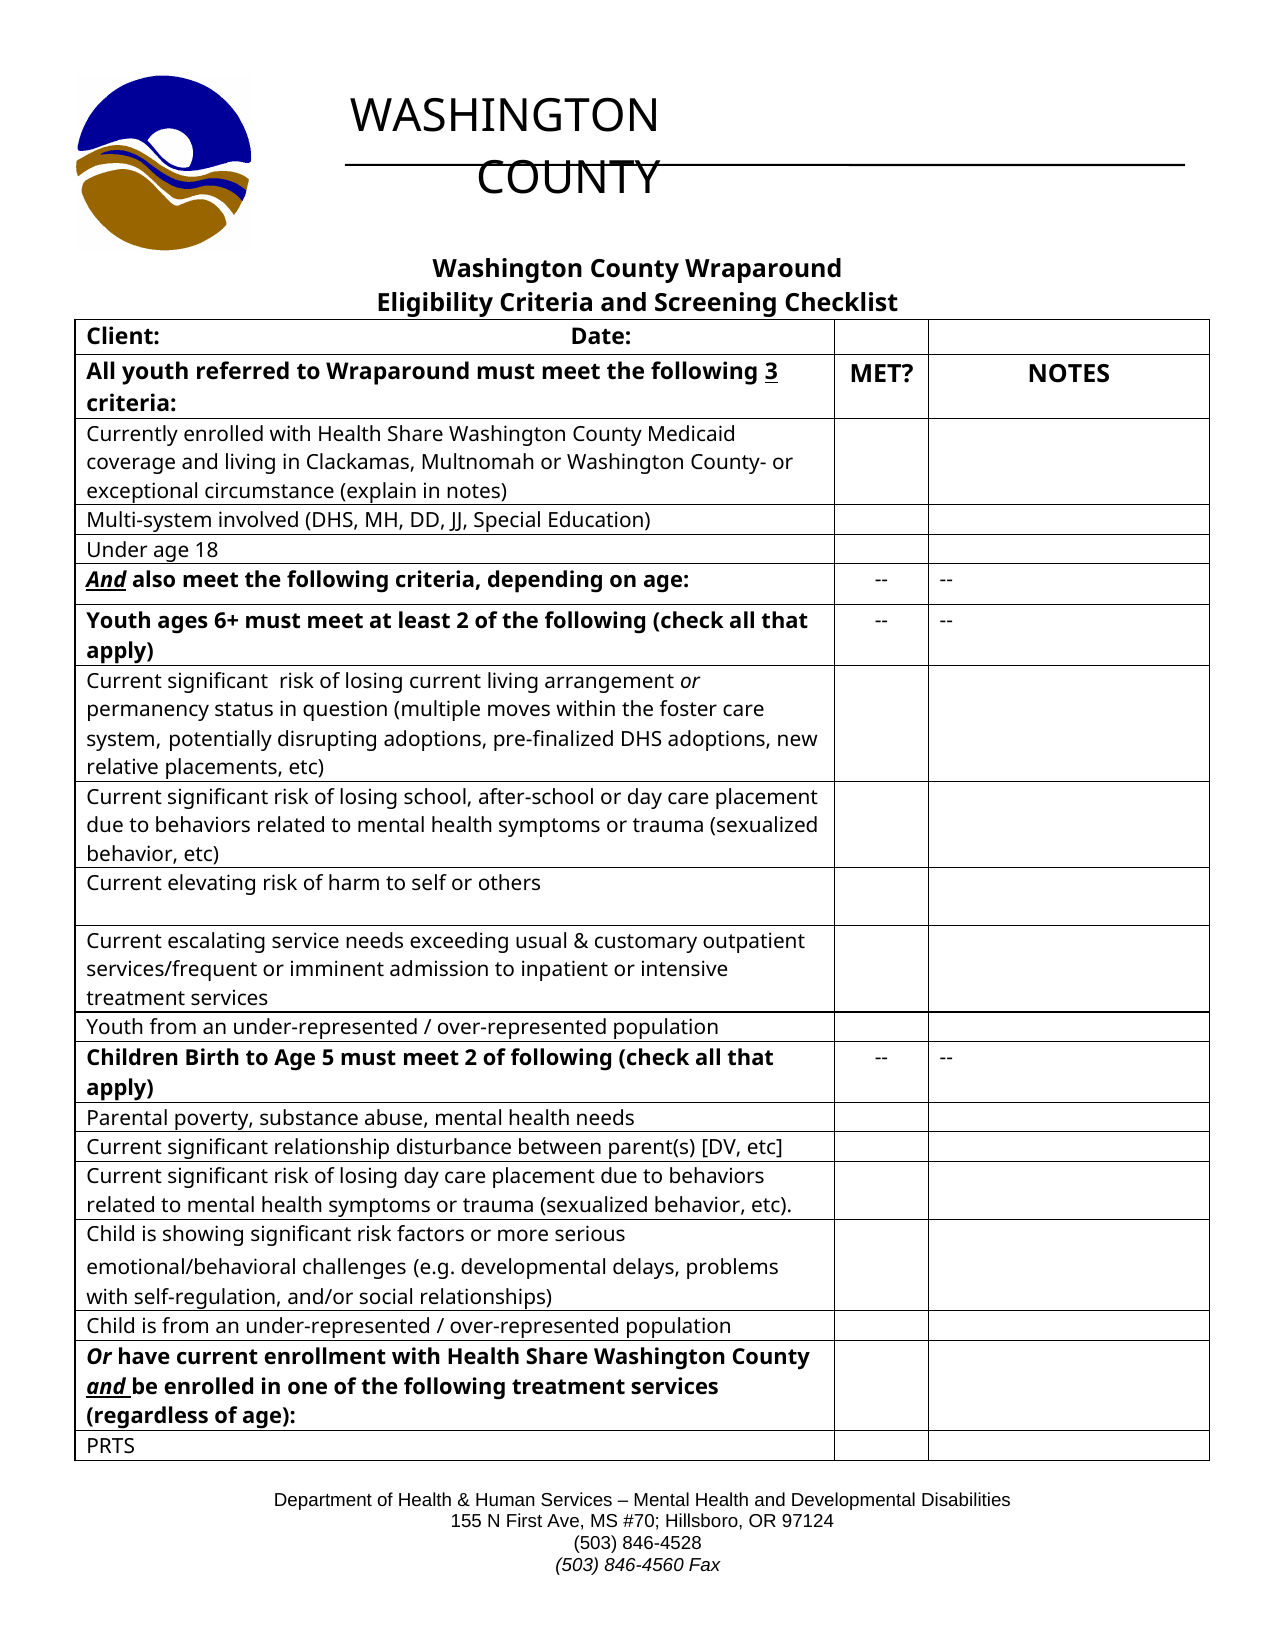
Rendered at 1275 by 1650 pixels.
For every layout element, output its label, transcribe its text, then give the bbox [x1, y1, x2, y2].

table_cell -- [835, 564, 928, 604]
table_cell [929, 1220, 1209, 1310]
table_cell [929, 1162, 1209, 1218]
table_cell -- [835, 1042, 928, 1102]
table_cell Under age 18 [76, 535, 834, 563]
table_cell -- [929, 1042, 1209, 1102]
table_cell [929, 666, 1209, 781]
table_cell [929, 535, 1209, 563]
table_cell Youth ages 6+ must meet at least 2 of the following (check all that apply) [76, 605, 834, 665]
title Washington County Wraparound [150, 251, 1125, 285]
table_cell [929, 926, 1209, 1011]
table_cell [929, 1311, 1209, 1340]
table_cell [835, 868, 928, 925]
table_cell Current significant risk of losing current living arrangement or permanency status in question (multiple moves within the foster care system, potentially disrupting adoptions, pre-finalized DHS adoptions, new relative placements, etc) [76, 666, 834, 781]
table_cell NOTES [929, 355, 1209, 418]
table_cell [835, 1341, 928, 1430]
table_cell [929, 1103, 1209, 1131]
table_cell PRTS [76, 1431, 834, 1460]
table_cell All youth referred to Wraparound must meet the following 3 criteria: [76, 355, 834, 418]
table_cell [835, 1013, 928, 1041]
table_cell [835, 926, 928, 1011]
table_cell [929, 505, 1209, 534]
table_cell [835, 1220, 928, 1310]
table_cell Current elevating risk of harm to self or others [76, 868, 834, 925]
table_cell -- [835, 605, 928, 665]
table_cell [835, 1311, 928, 1340]
table_cell [835, 782, 928, 867]
table_cell [929, 782, 1209, 867]
title Eligibility Criteria and Screening Checklist [150, 285, 1125, 319]
table_cell Or have current enrollment with Health Share Washington County and be enrolled in one of the following treatment services (regardless of age): [76, 1341, 834, 1430]
table_cell Child is showing significant risk factors or more serious emotional/behavioral challenges (e.g. developmental delays, problems with self-regulation, and/or social relationships) [76, 1220, 834, 1310]
table_cell [929, 1431, 1209, 1460]
table_cell And also meet the following criteria, depending on age: [76, 564, 834, 604]
table_cell [835, 1103, 928, 1131]
table_cell [929, 1341, 1209, 1430]
table_cell [929, 868, 1209, 925]
table_cell Children Birth to Age 5 must meet 2 of following (check all that apply) [76, 1042, 834, 1102]
picture [75, 75, 252, 251]
table_cell Current significant relationship disturbance between parent(s) [DV, etc] [76, 1132, 834, 1161]
table_cell [835, 419, 928, 504]
table_cell Parental poverty, substance abuse, mental health needs [76, 1103, 834, 1131]
table_cell [835, 666, 928, 781]
table_header [929, 320, 1209, 354]
table_cell [835, 1132, 928, 1161]
table_cell [835, 1431, 928, 1460]
table_header Client: Date: [76, 320, 834, 354]
table_cell -- [929, 564, 1209, 604]
table_cell Current escalating service needs exceeding usual & customary outpatient services/frequent or imminent admission to inpatient or intensive treatment services [76, 926, 834, 1011]
table_cell [835, 505, 928, 534]
table_cell [929, 419, 1209, 504]
table_cell [835, 535, 928, 563]
table_cell Multi-system involved (DHS, MH, DD, JJ, Special Education) [76, 505, 834, 534]
table_cell Youth from an under-represented / over-represented population [76, 1013, 834, 1041]
table_cell [835, 1162, 928, 1218]
table_cell [929, 1132, 1209, 1161]
table_cell Currently enrolled with Health Share Washington County Medicaid coverage and living in Clackamas, Multnomah or Washington County- or exceptional circumstance (explain in notes) [76, 419, 834, 504]
table_cell Current significant risk of losing day care placement due to behaviors related to mental health symptoms or trauma (sexualized behavior, etc). [76, 1162, 834, 1218]
table_cell Current significant risk of losing school, after-school or day care placement due to behaviors related to mental health symptoms or trauma (sexualized behavior, etc) [76, 782, 834, 867]
table_cell MET? [835, 355, 928, 418]
table_header [835, 320, 928, 354]
table_cell [929, 1013, 1209, 1041]
table_cell Child is from an under-represented / over-represented population [76, 1311, 834, 1340]
table_cell -- [929, 605, 1209, 665]
